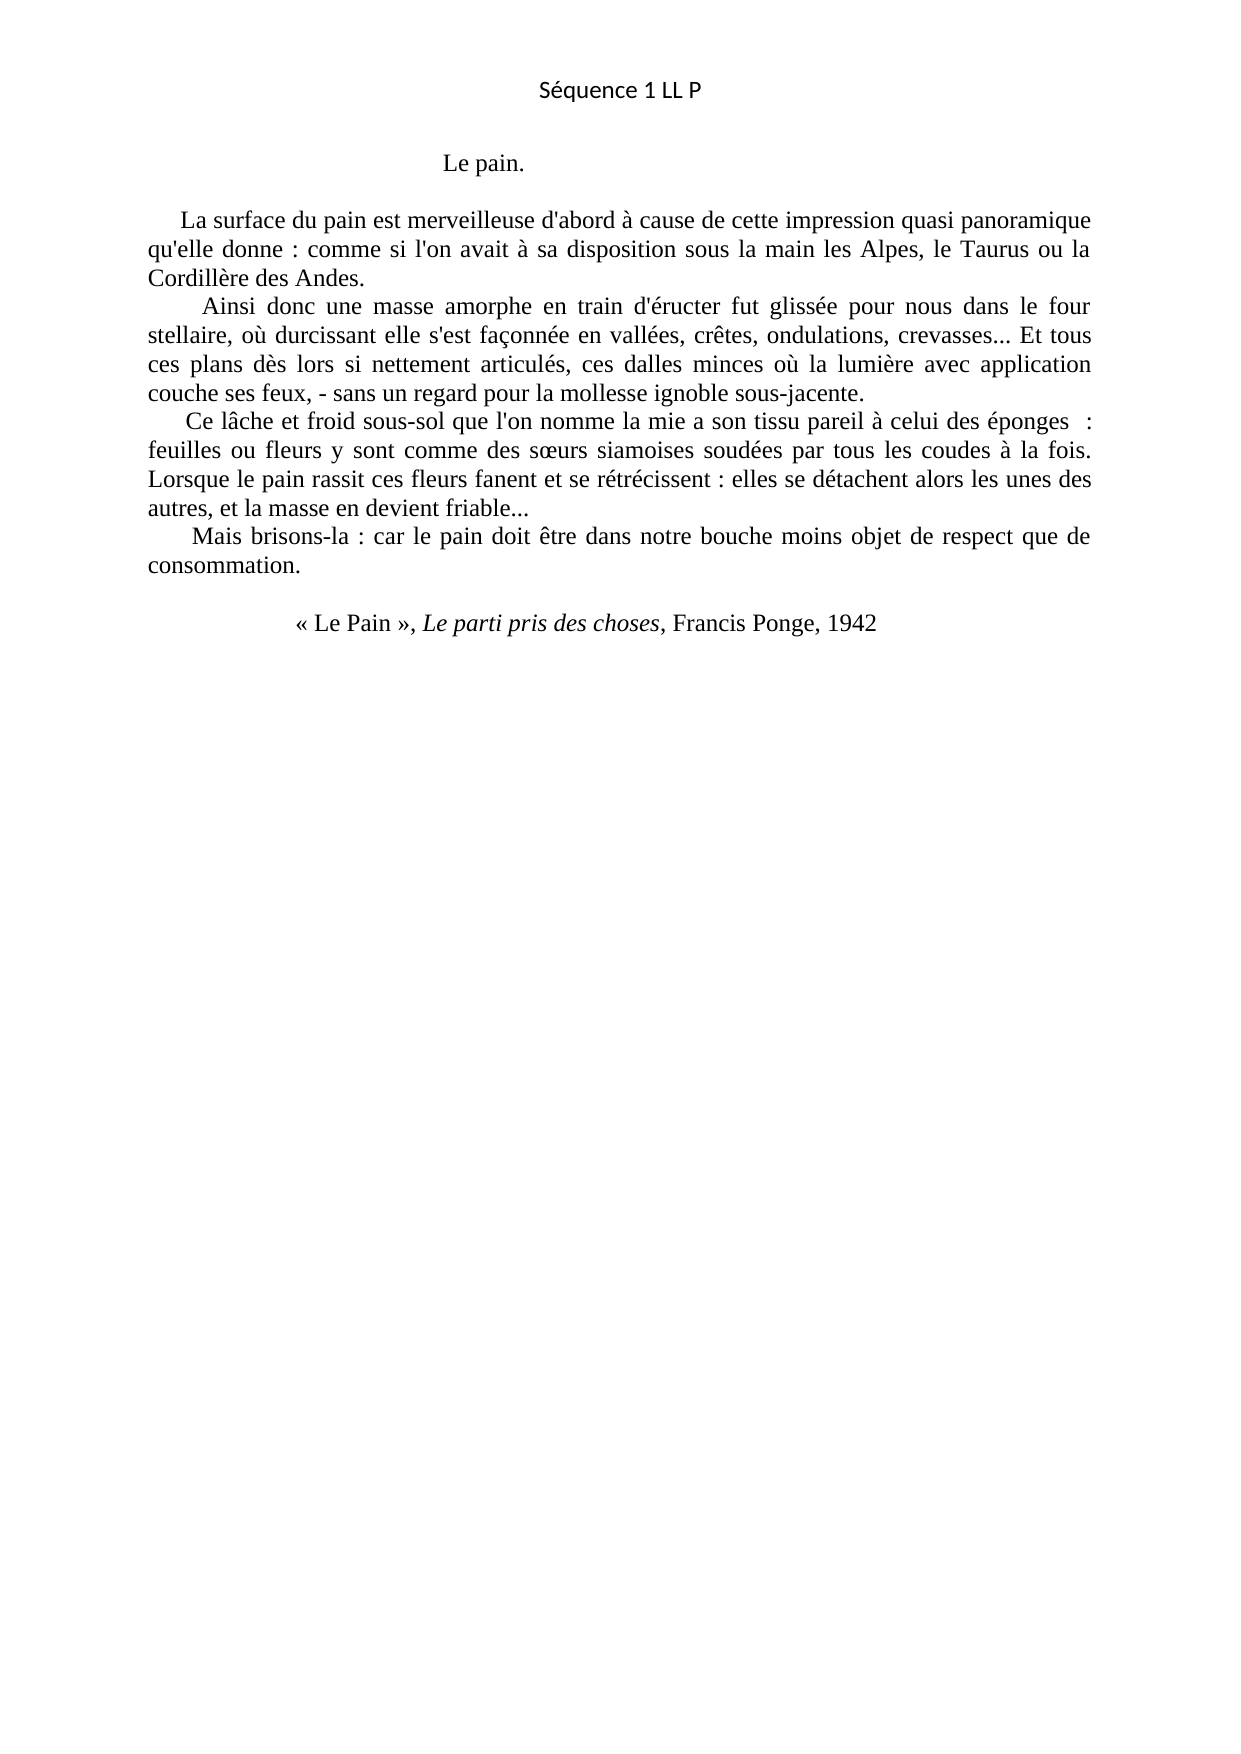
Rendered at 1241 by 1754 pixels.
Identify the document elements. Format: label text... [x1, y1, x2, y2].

text Ce lâche et froid sous-sol que l'on nomme la mie a son tissu pareil à celui des éponges : feuilles ou fleurs y sont comme des sœurs siamoises soudées par tous les coudes à la fois. Lorsque le pain rassit ces fleurs fanent et se rétrécissent : elles se détachent alors les unes des autres, et la masse en devient friable... [148, 406, 1093, 521]
text Ainsi donc une masse amorphe en train d'éructer fut glissée pour nous dans le four stellaire, où durcissant elle s'est façonnée en vallées, crêtes, ondulations, crevasses... Et tous ces plans dès lors si nettement articulés, ces dalles minces où la lumière avec application couche ses feux, - sans un regard pour la mollesse ignoble sous-jacente. [148, 291, 1093, 406]
text Le pain. [369, 148, 1093, 176]
text Mais brisons-la : car le pain doit être dans notre bouche moins objet de respect que de consommation. [148, 521, 1093, 579]
text La surface du pain est merveilleuse d'abord à cause de cette impression quasi panoramique qu'elle donne : comme si l'on avait à sa disposition sous la main les Alpes, le Taurus ou la Cordillère des Andes. [148, 205, 1093, 291]
text « Le Pain », Le parti pris des choses, Francis Ponge, 1942 [221, 608, 1093, 636]
